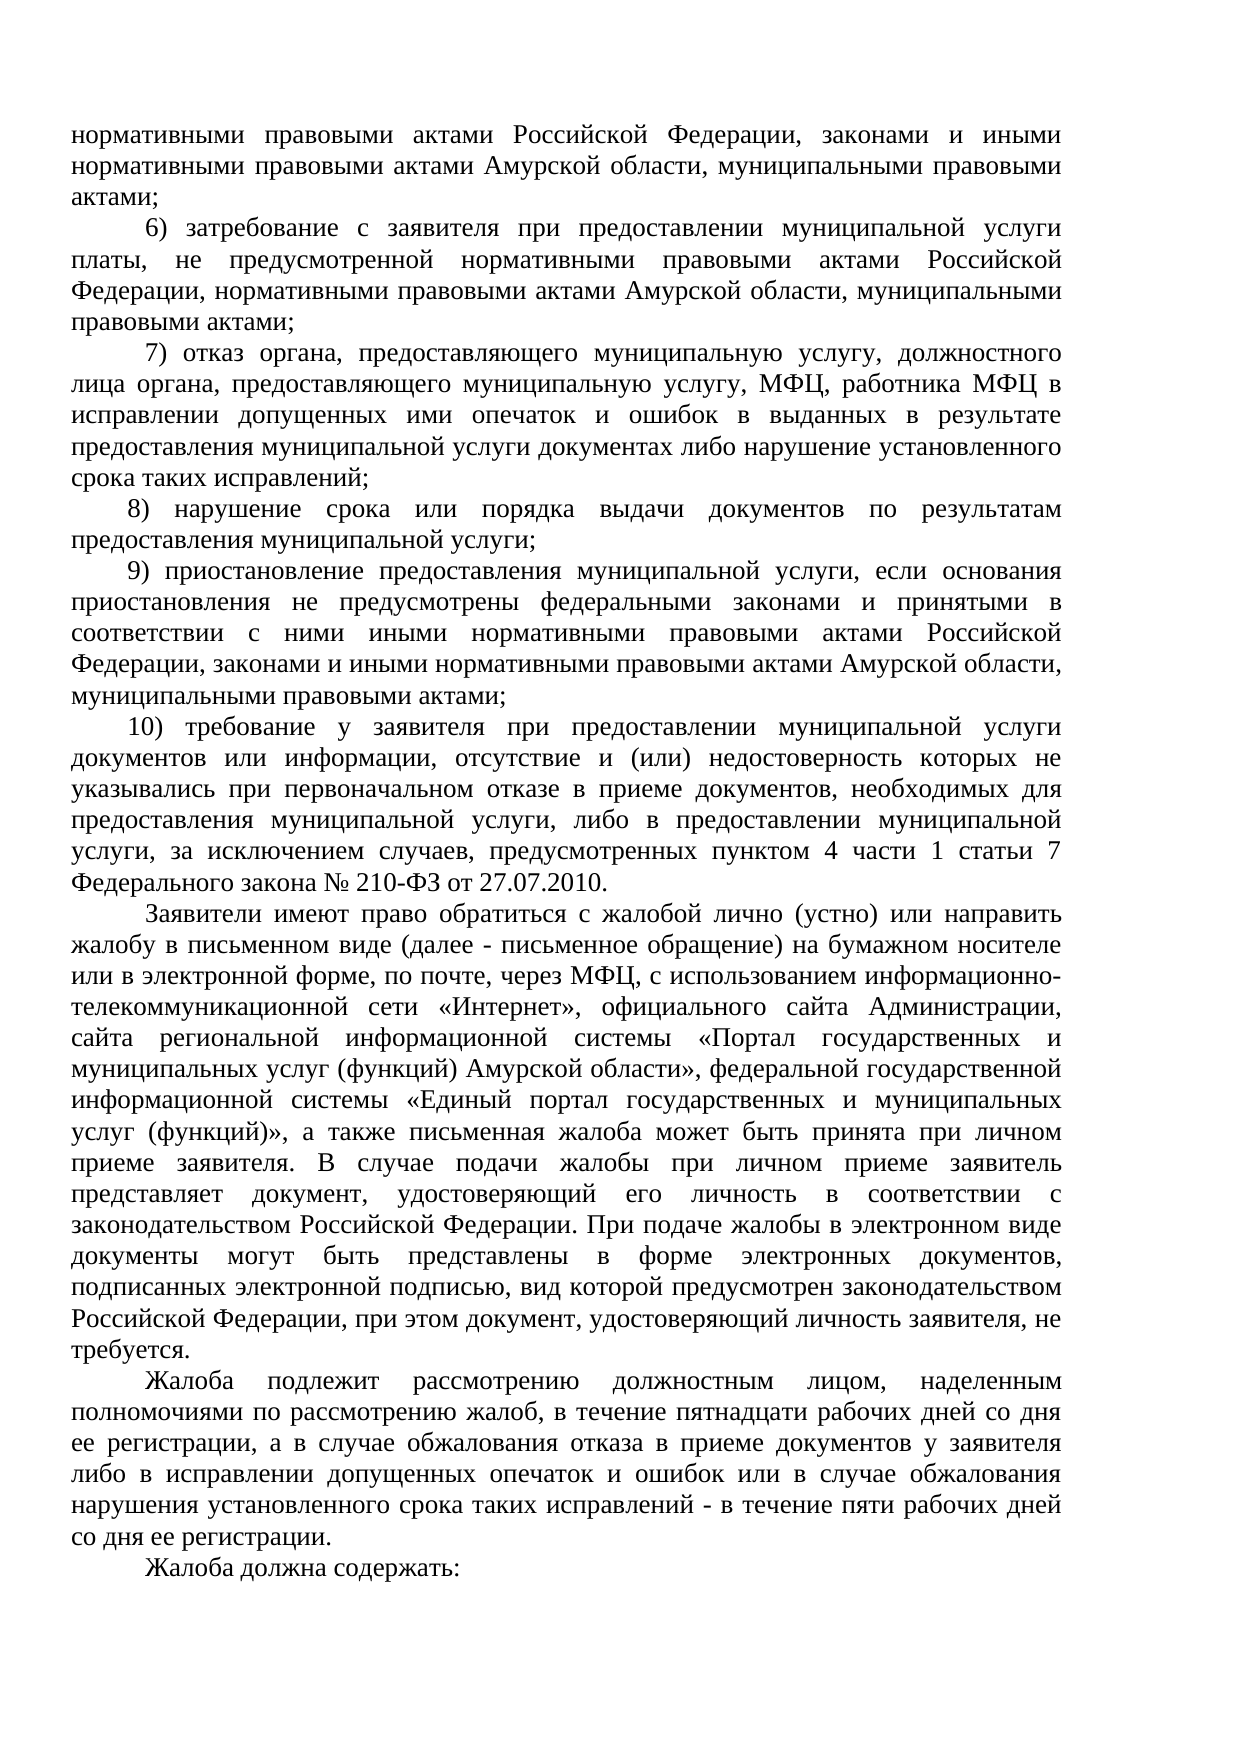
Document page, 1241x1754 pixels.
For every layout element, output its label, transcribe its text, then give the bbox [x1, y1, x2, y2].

text 7) отказ органа, предоставляющего муниципальную услугу, должностного лица органа, предоставляющего муниципальную услугу, МФЦ, работника МФЦ в исправлении допущенных ими опечаток и ошибок в выданных в результате предоставления муниципальной услуги документах либо нарушение установленного срока таких исправлений; [71, 336, 1063, 492]
text 9) приостановление предоставления муниципальной услуги, если основания приостановления не предусмотрены федеральными законами и принятыми в соответствии с ними иными нормативными правовыми актами Российской Федерации, законами и иными нормативными правовыми актами Амурской области, муниципальными правовыми актами; [71, 554, 1063, 710]
text Жалоба должна содержать: [71, 1551, 1063, 1582]
text 6) затребование с заявителя при предоставлении муниципальной услуги платы, не предусмотренной нормативными правовыми актами Российской Федерации, нормативными правовыми актами Амурской области, муниципальными правовыми актами; [71, 212, 1063, 336]
text 10) требование у заявителя при предоставлении муниципальной услуги документов или информации, отсутствие и (или) недостоверность которых не указывались при первоначальном отказе в приеме документов, необходимых для предоставления муниципальной услуги, либо в предоставлении муниципальной услуги, за исключением случаев, предусмотренных пунктом 4 части 1 статьи 7 Федерального закона № 210-ФЗ от 27.07.2010. [71, 710, 1063, 897]
text Жалоба подлежит рассмотрению должностным лицом, наделенным полномочиями по рассмотрению жалоб, в течение пятнадцати рабочих дней со дня ее регистрации, а в случае обжалования отказа в приеме документов у заявителя либо в исправлении допущенных опечаток и ошибок или в случае обжалования нарушения установленного срока таких исправлений - в течение пяти рабочих дней со дня ее регистрации. [71, 1364, 1063, 1551]
text Заявители имеют право обратиться с жалобой лично (устно) или направить жалобу в письменном виде (далее - письменное обращение) на бумажном носителе или в электронной форме, по почте, через МФЦ, с использованием информационно-телекоммуникационной сети «Интернет», официального сайта Администрации, сайта региональной информационной системы «Портал государственных и муниципальных услуг (функций) Амурской области», федеральной государственной информационной системы «Единый портал государственных и муниципальных услуг (функций)», а также письменная жалоба может быть принята при личном приеме заявителя. В случае подачи жалобы при личном приеме заявитель представляет документ, удостоверяющий его личность в соответствии с законодательством Российской Федерации. При подаче жалобы в электронном виде документы могут быть представлены в форме электронных документов, подписанных электронной подписью, вид которой предусмотрен законодательством Российской Федерации, при этом документ, удостоверяющий личность заявителя, не требуется. [71, 897, 1063, 1364]
text 8) нарушение срока или порядка выдачи документов по результатам предоставления муниципальной услуги; [71, 492, 1063, 554]
